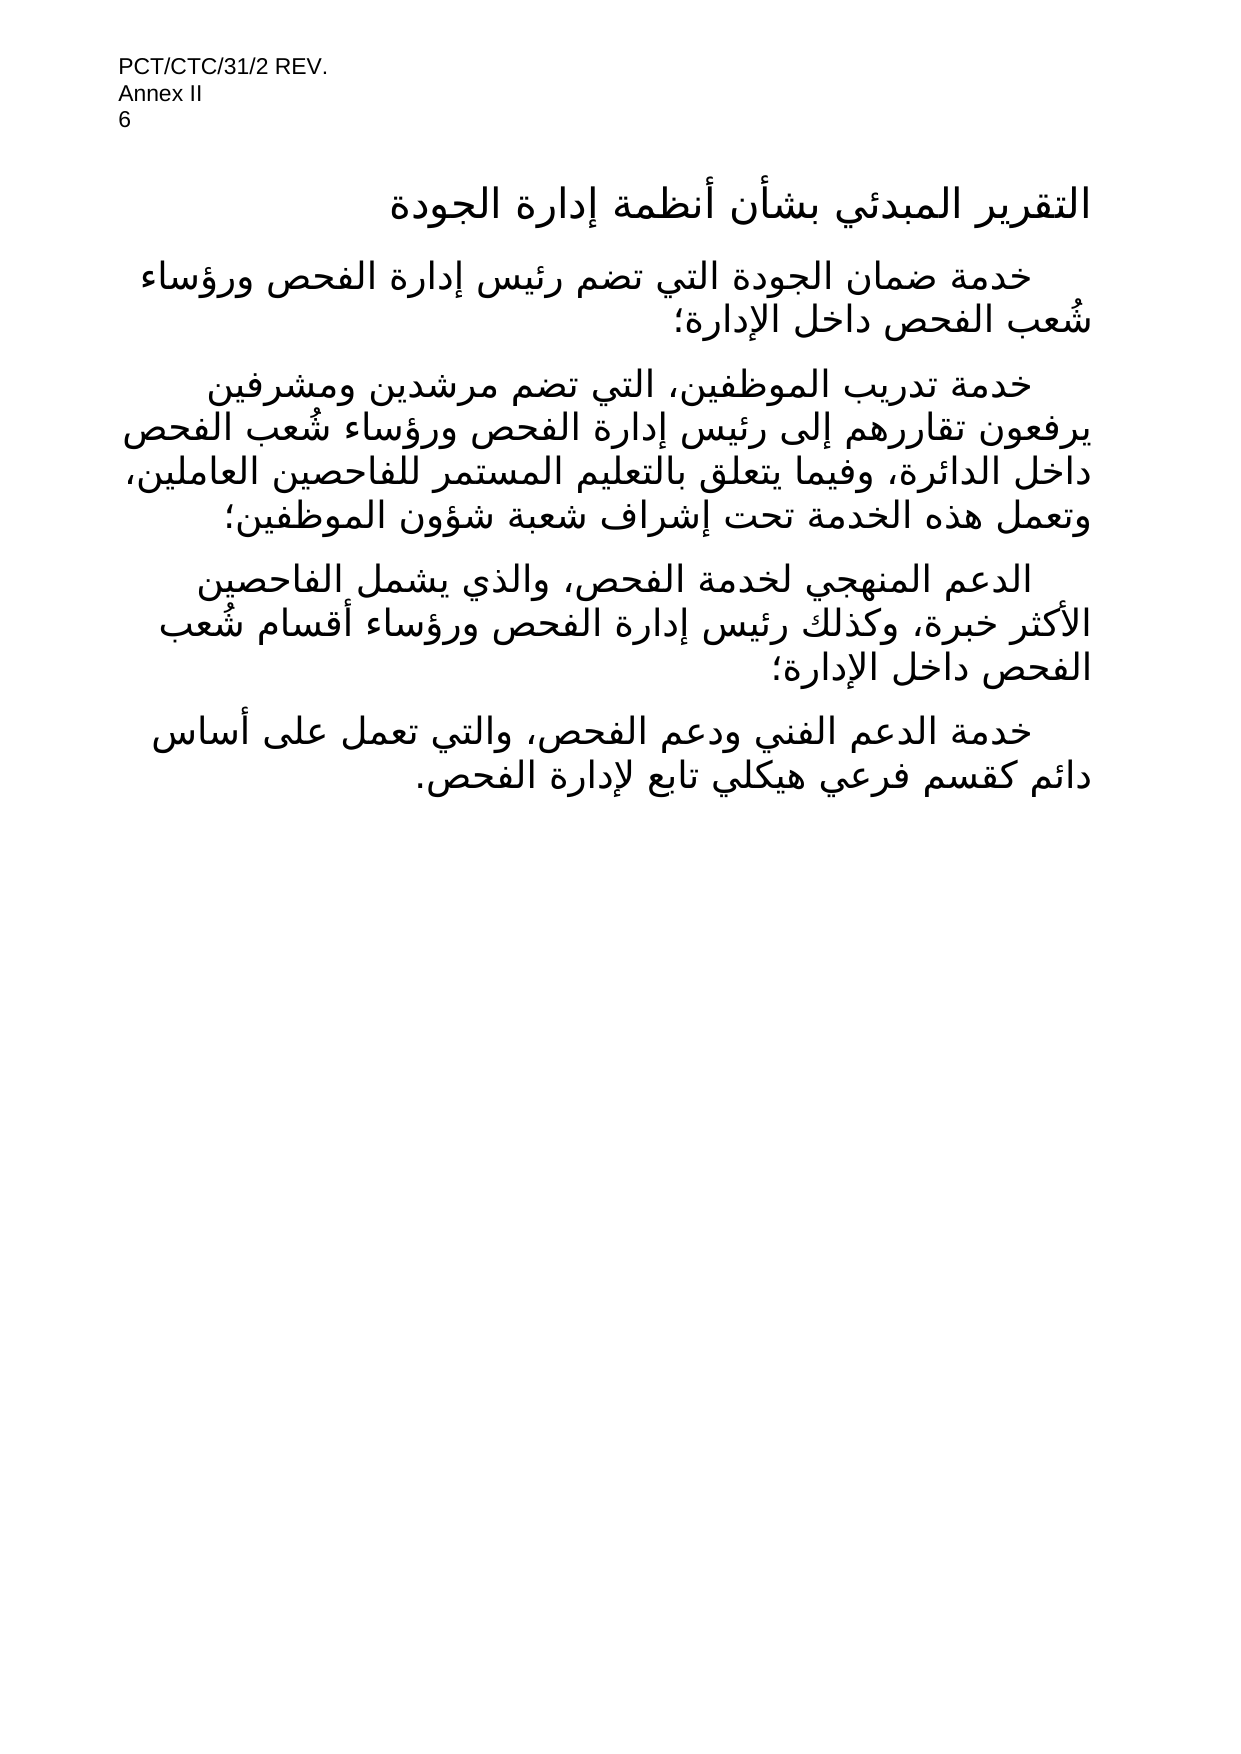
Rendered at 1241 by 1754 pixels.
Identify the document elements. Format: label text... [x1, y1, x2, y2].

text خدمة تدريب الموظفين، التي تضم مرشدين ومشرفين يرفعون تقاررهم إلى رئيس إدارة الفحص ورؤساء شُعب الفحص داخل الدائرة، وفيما يتعلق بالتعليم المستمر للفاحصين العاملين، وتعمل هذه الخدمة تحت إشراف شعبة شؤون الموظفين؛ [118, 362, 1092, 537]
text خدمة الدعم الفني ودعم الفحص، والتي تعمل على أساس دائم كقسم فرعي هيكلي تابع لإدارة الفحص. [118, 709, 1092, 797]
text خدمة ضمان الجودة التي تضم رئيس إدارة الفحص ورؤساء شُعب الفحص داخل الإدارة؛ [118, 254, 1092, 342]
text الدعم المنهجي لخدمة الفحص، والذي يشمل الفاحصين الأكثر خبرة، وكذلك رئيس إدارة الفحص ورؤساء أقسام شُعب الفحص داخل الإدارة؛ [118, 558, 1092, 689]
